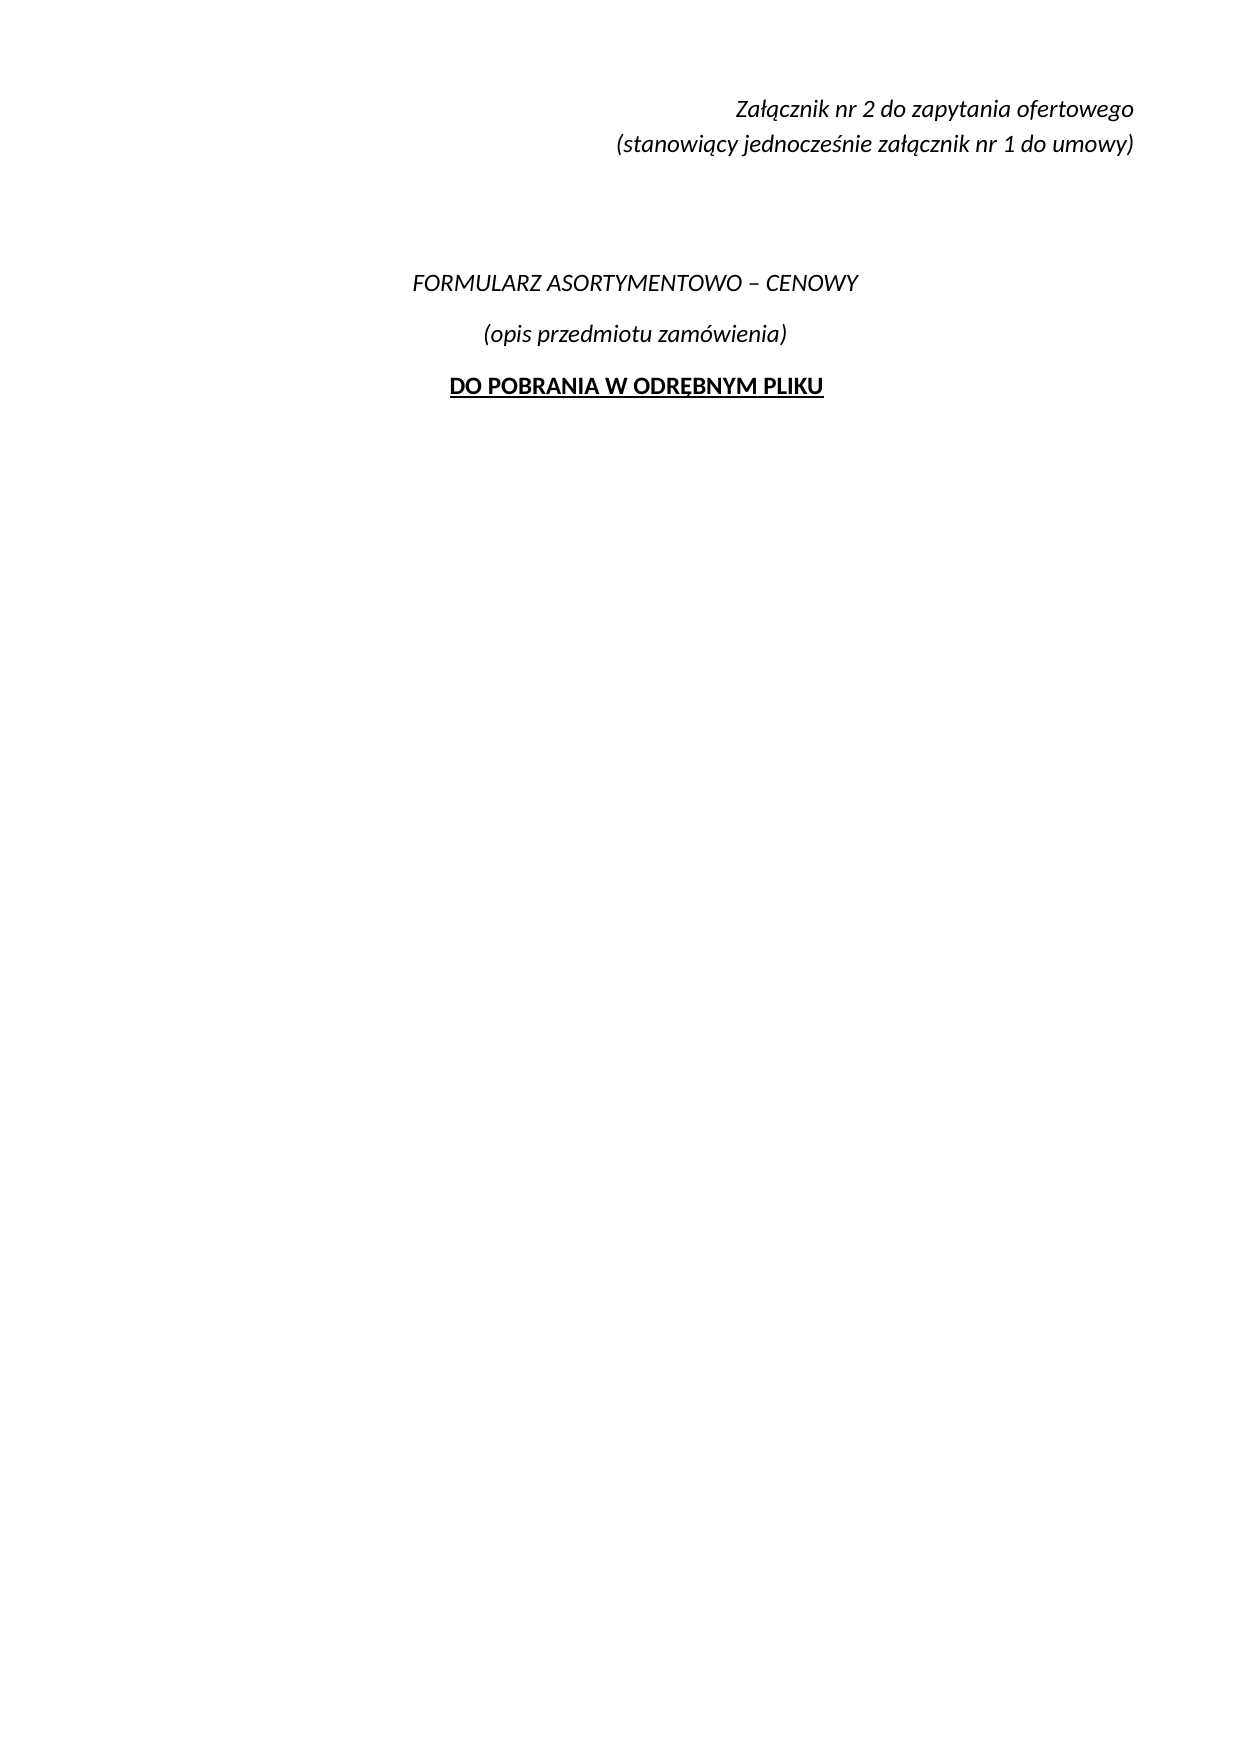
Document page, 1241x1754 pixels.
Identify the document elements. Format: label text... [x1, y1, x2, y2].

text DO POBRANIA W ODRĘBNYM PLIKU [136, 370, 1137, 401]
text Załącznik nr 2 do zapytania ofertowego [652, 93, 1137, 124]
text (opis przedmiotu zamówienia) [136, 318, 1137, 349]
text (stanowiący jednocześnie załącznik nr 1 do umowy) [136, 128, 1137, 159]
text FORMULARZ ASORTYMENTOWO – CENOWY [136, 267, 1137, 297]
